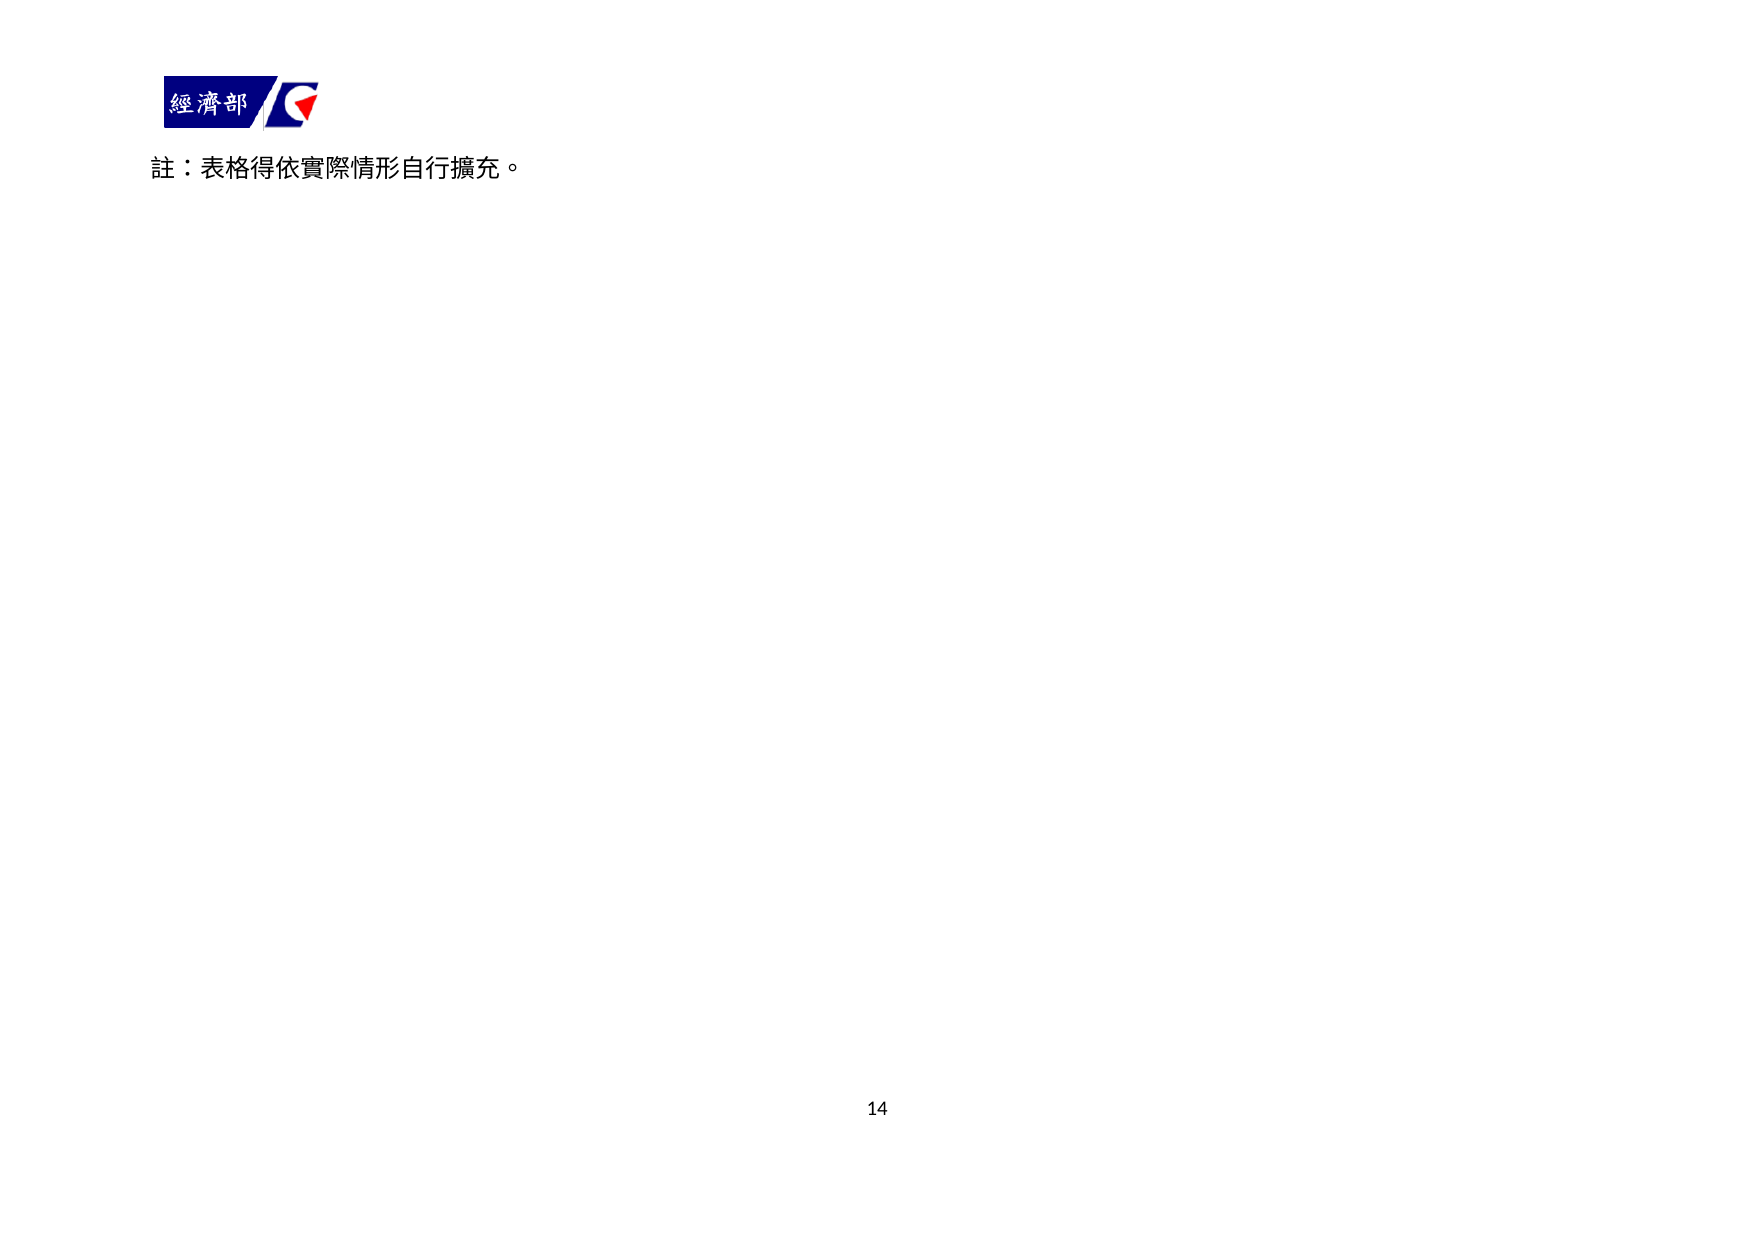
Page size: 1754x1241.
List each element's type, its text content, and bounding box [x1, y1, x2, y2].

text 註：表格得依實際情形自行擴充。 [150, 147, 1604, 185]
picture [150, 76, 331, 135]
